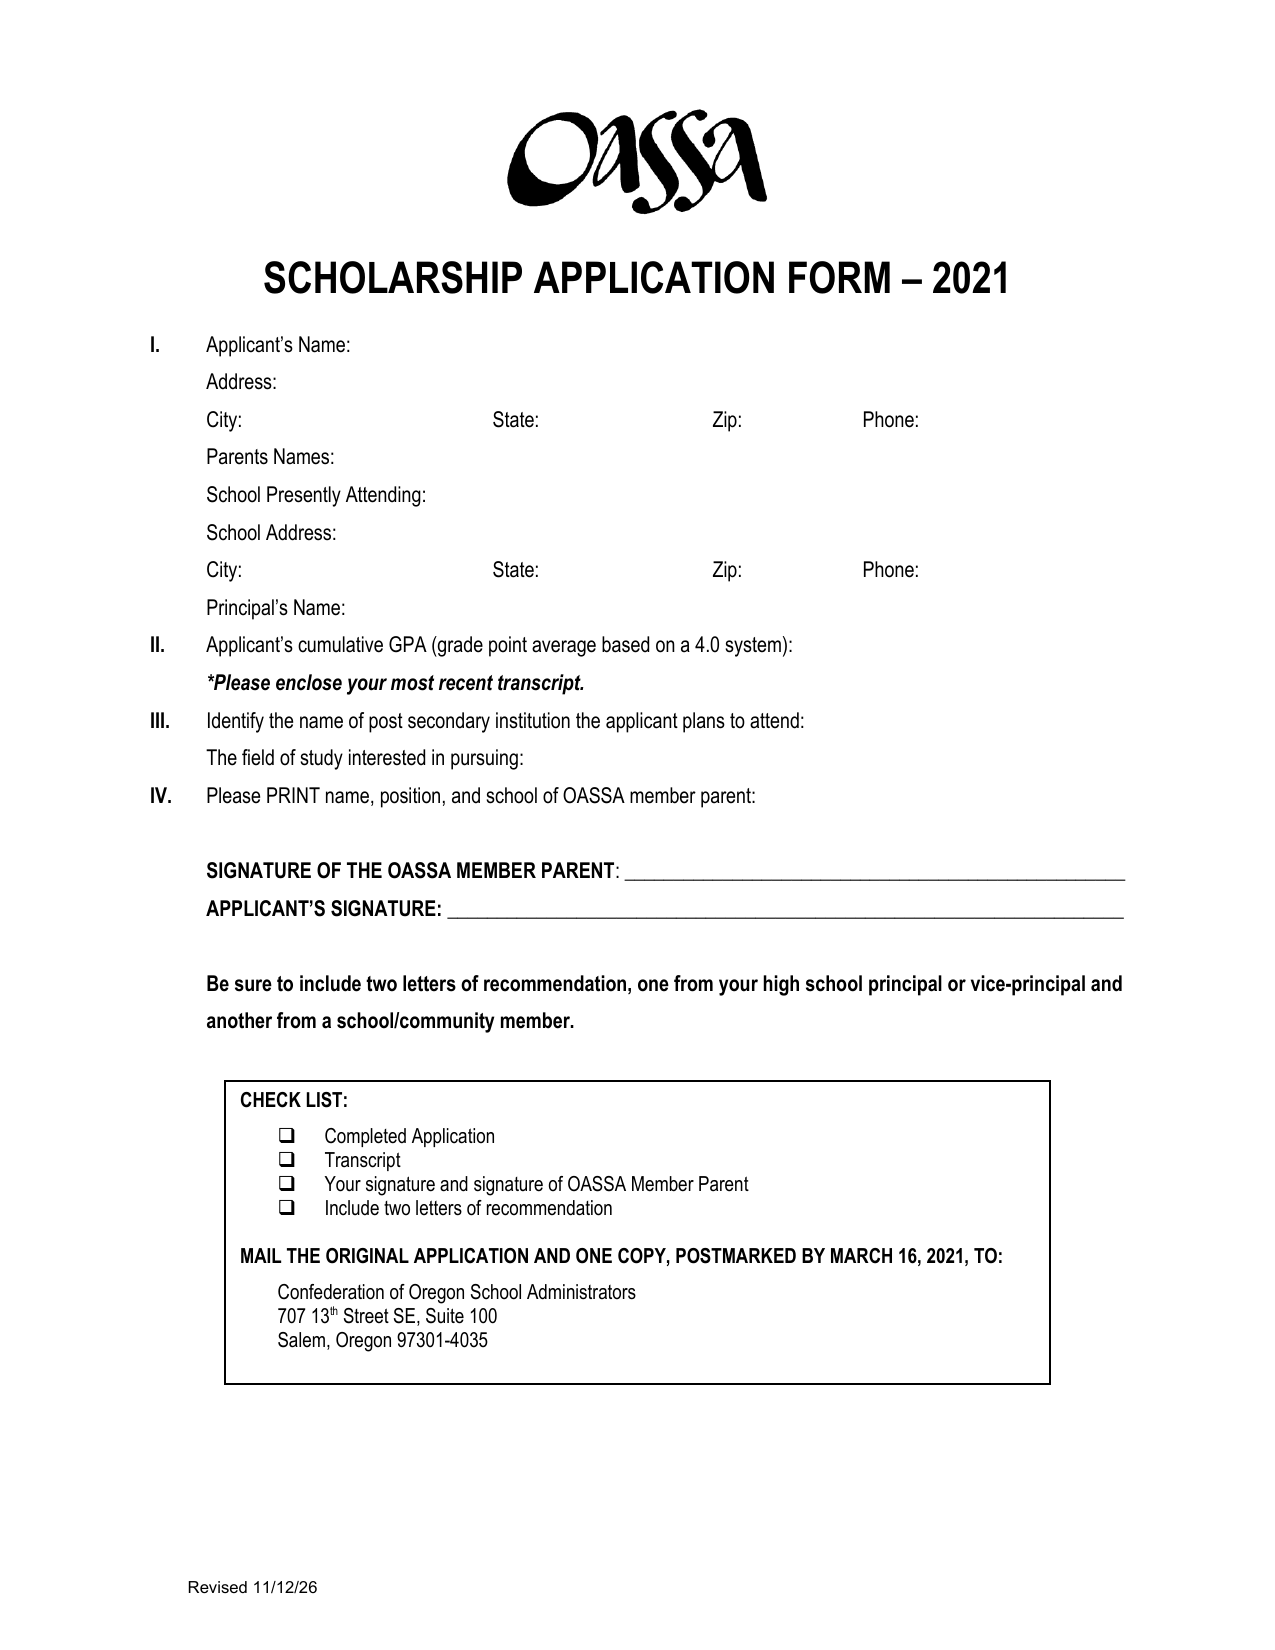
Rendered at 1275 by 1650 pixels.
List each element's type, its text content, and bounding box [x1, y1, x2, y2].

text *Please enclose your most recent transcript. [206, 670, 1125, 695]
text II. Applicant’s cumulative GPA (grade point average based on a 4.0 system): [150, 632, 1125, 657]
text The field of study interested in pursuing: [206, 745, 1125, 770]
text School Presently Attending: [206, 482, 1125, 507]
picture [496, 105, 779, 219]
text Address: [206, 369, 1125, 394]
text I. Applicant’s Name: [150, 331, 1125, 357]
text III. Identify the name of post secondary institution the applicant plans to attend: [150, 707, 1125, 733]
text Parents Names: [206, 444, 1125, 469]
text School Address: [206, 519, 1125, 544]
text Be sure to include two letters of recommendation, one from your high school principal or vice-principal and another from a school/community member. [206, 971, 1125, 1033]
text City: State: Zip: Phone: [206, 557, 1125, 582]
text Principal’s Name: [206, 595, 1125, 620]
subtitle SCHOLARSHIP APPLICATION FORM – 2021 [112, 253, 1162, 303]
text APPLICANT’S SIGNATURE: [150, 896, 1125, 921]
text SIGNATURE OF THE OASSA MEMBER PARENT: [206, 858, 1125, 883]
list Please PRINT name, position, and school of OASSA member parent: [150, 783, 1125, 808]
text City: State: Zip: Phone: [206, 407, 1125, 432]
